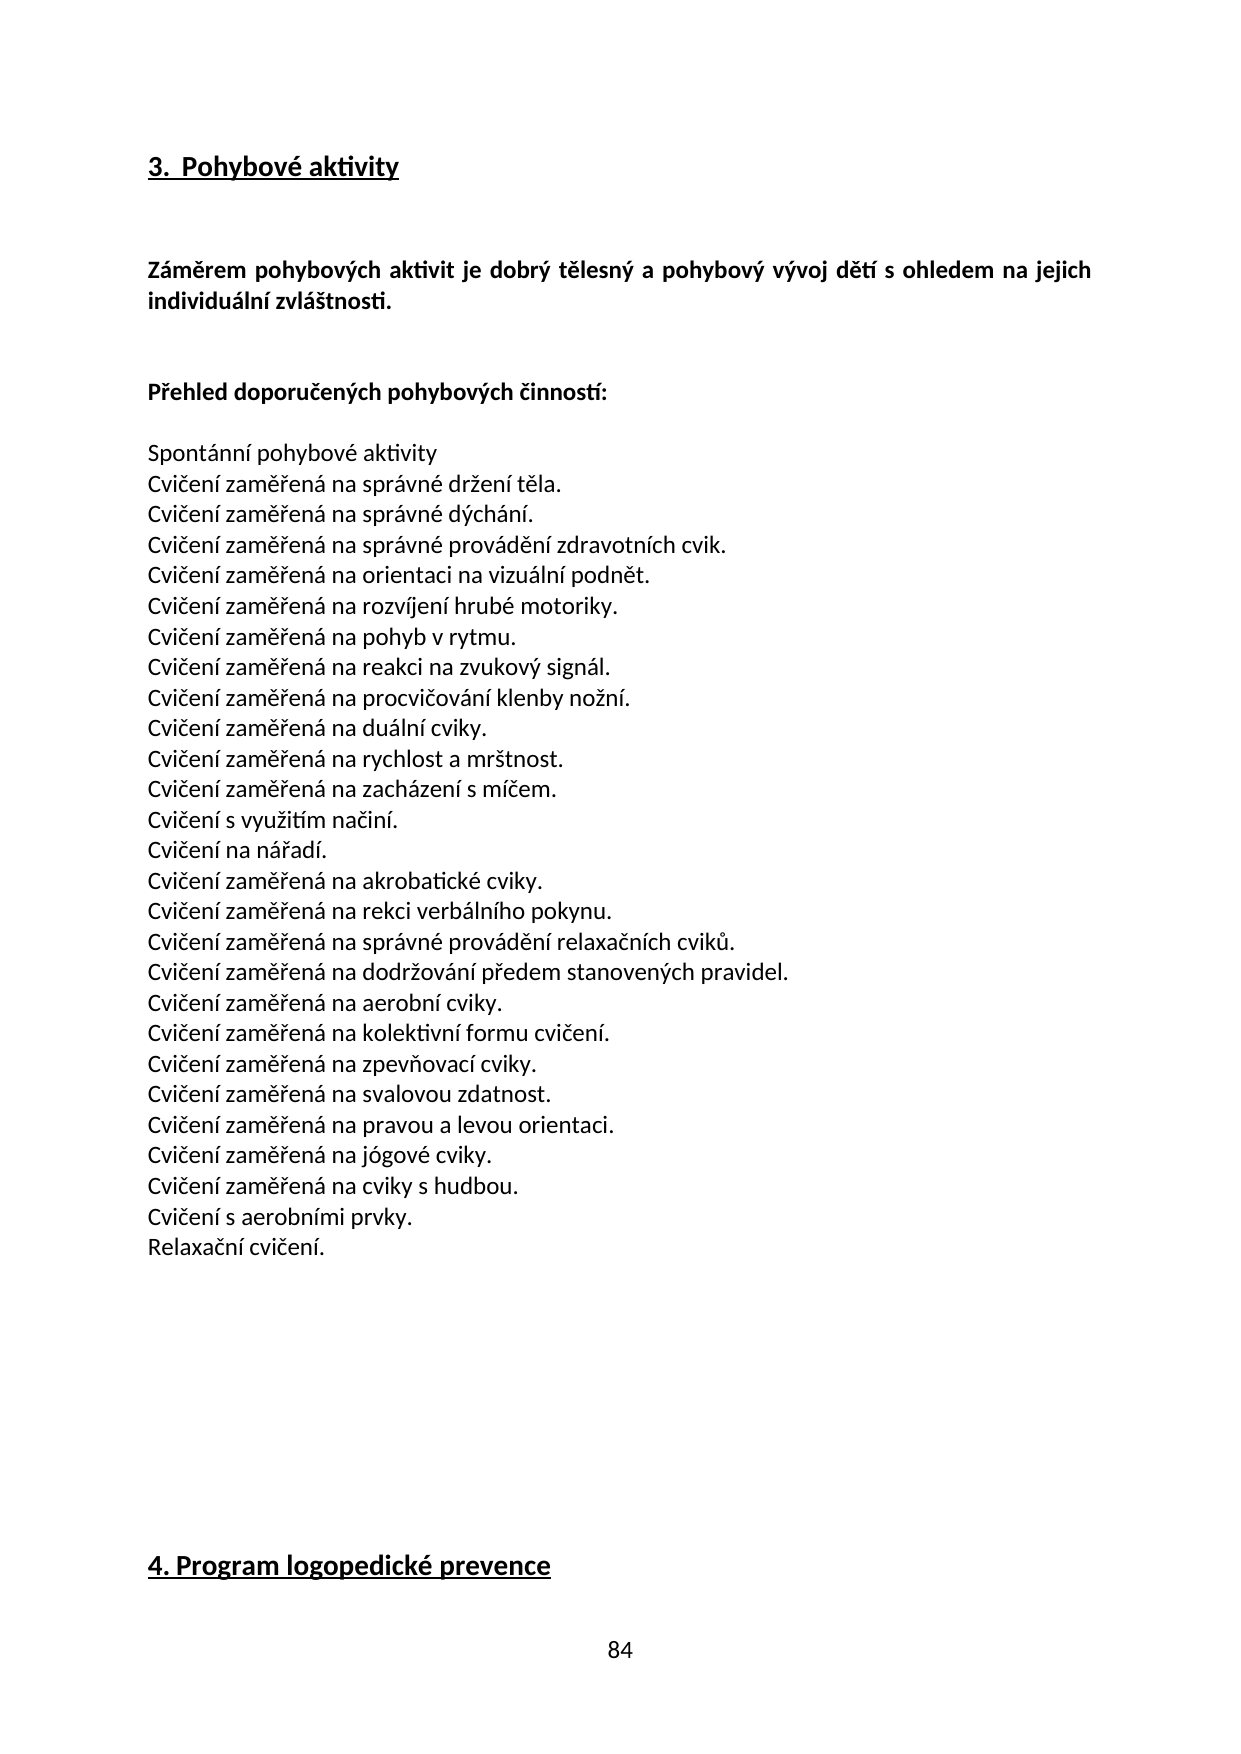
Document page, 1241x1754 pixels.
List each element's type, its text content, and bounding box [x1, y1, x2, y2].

text Cvičení zaměřená na akrobatické cviky. [148, 865, 1093, 895]
text Cvičení na nářadí. [148, 834, 1093, 865]
text Cvičení zaměřená na procvičování klenby nožní. [148, 682, 1093, 712]
text Cvičení s využitím načiní. [148, 804, 1093, 834]
text Cvičení s aerobními prvky. [148, 1201, 1093, 1231]
text Cvičení zaměřená na duální cviky. [148, 712, 1093, 743]
text Cvičení zaměřená na správné provádění relaxačních cviků. [148, 926, 1093, 956]
text Cvičení zaměřená na dodržování předem stanovených pravidel. [148, 956, 1093, 987]
text Cvičení zaměřená na svalovou zdatnost. [148, 1078, 1093, 1109]
text Cvičení zaměřená na cviky s hudbou. [148, 1170, 1093, 1201]
text Cvičení zaměřená na pravou a levou orientaci. [148, 1109, 1093, 1139]
text Cvičení zaměřená na správné držení těla. [148, 468, 1093, 499]
text Cvičení zaměřená na správné dýchání. [148, 499, 1093, 529]
text Záměrem pohybových aktivit je dobrý tělesný a pohybový vývoj dětí s ohledem na jejich individuální zvláštnosti. [148, 254, 1093, 316]
text Cvičení zaměřená na rychlost a mrštnost. [148, 743, 1093, 773]
text Cvičení zaměřená na zpevňovací cviky. [148, 1048, 1093, 1078]
text Cvičení zaměřená na zacházení s míčem. [148, 773, 1093, 804]
text Cvičení zaměřená na pohyb v rytmu. [148, 621, 1093, 651]
text Cvičení zaměřená na rekci verbálního pokynu. [148, 895, 1093, 926]
text Cvičení zaměřená na rozvíjení hrubé motoriky. [148, 590, 1093, 621]
text Cvičení zaměřená na aerobní cviky. [148, 987, 1093, 1017]
text 4. Program logopedické prevence [148, 1547, 1093, 1582]
text Cvičení zaměřená na jógové cviky. [148, 1139, 1093, 1170]
text Relaxační cvičení. [148, 1231, 1093, 1262]
text Přehled doporučených pohybových činností: [148, 377, 1093, 407]
text 3. Pohybové aktivity [148, 148, 1093, 183]
text Cvičení zaměřená na kolektivní formu cvičení. [148, 1017, 1093, 1048]
text Spontánní pohybové aktivity [148, 438, 1093, 468]
text Cvičení zaměřená na správné provádění zdravotních cvik. [148, 529, 1093, 560]
text Cvičení zaměřená na reakci na zvukový signál. [148, 651, 1093, 682]
text Cvičení zaměřená na orientaci na vizuální podnět. [148, 560, 1093, 590]
